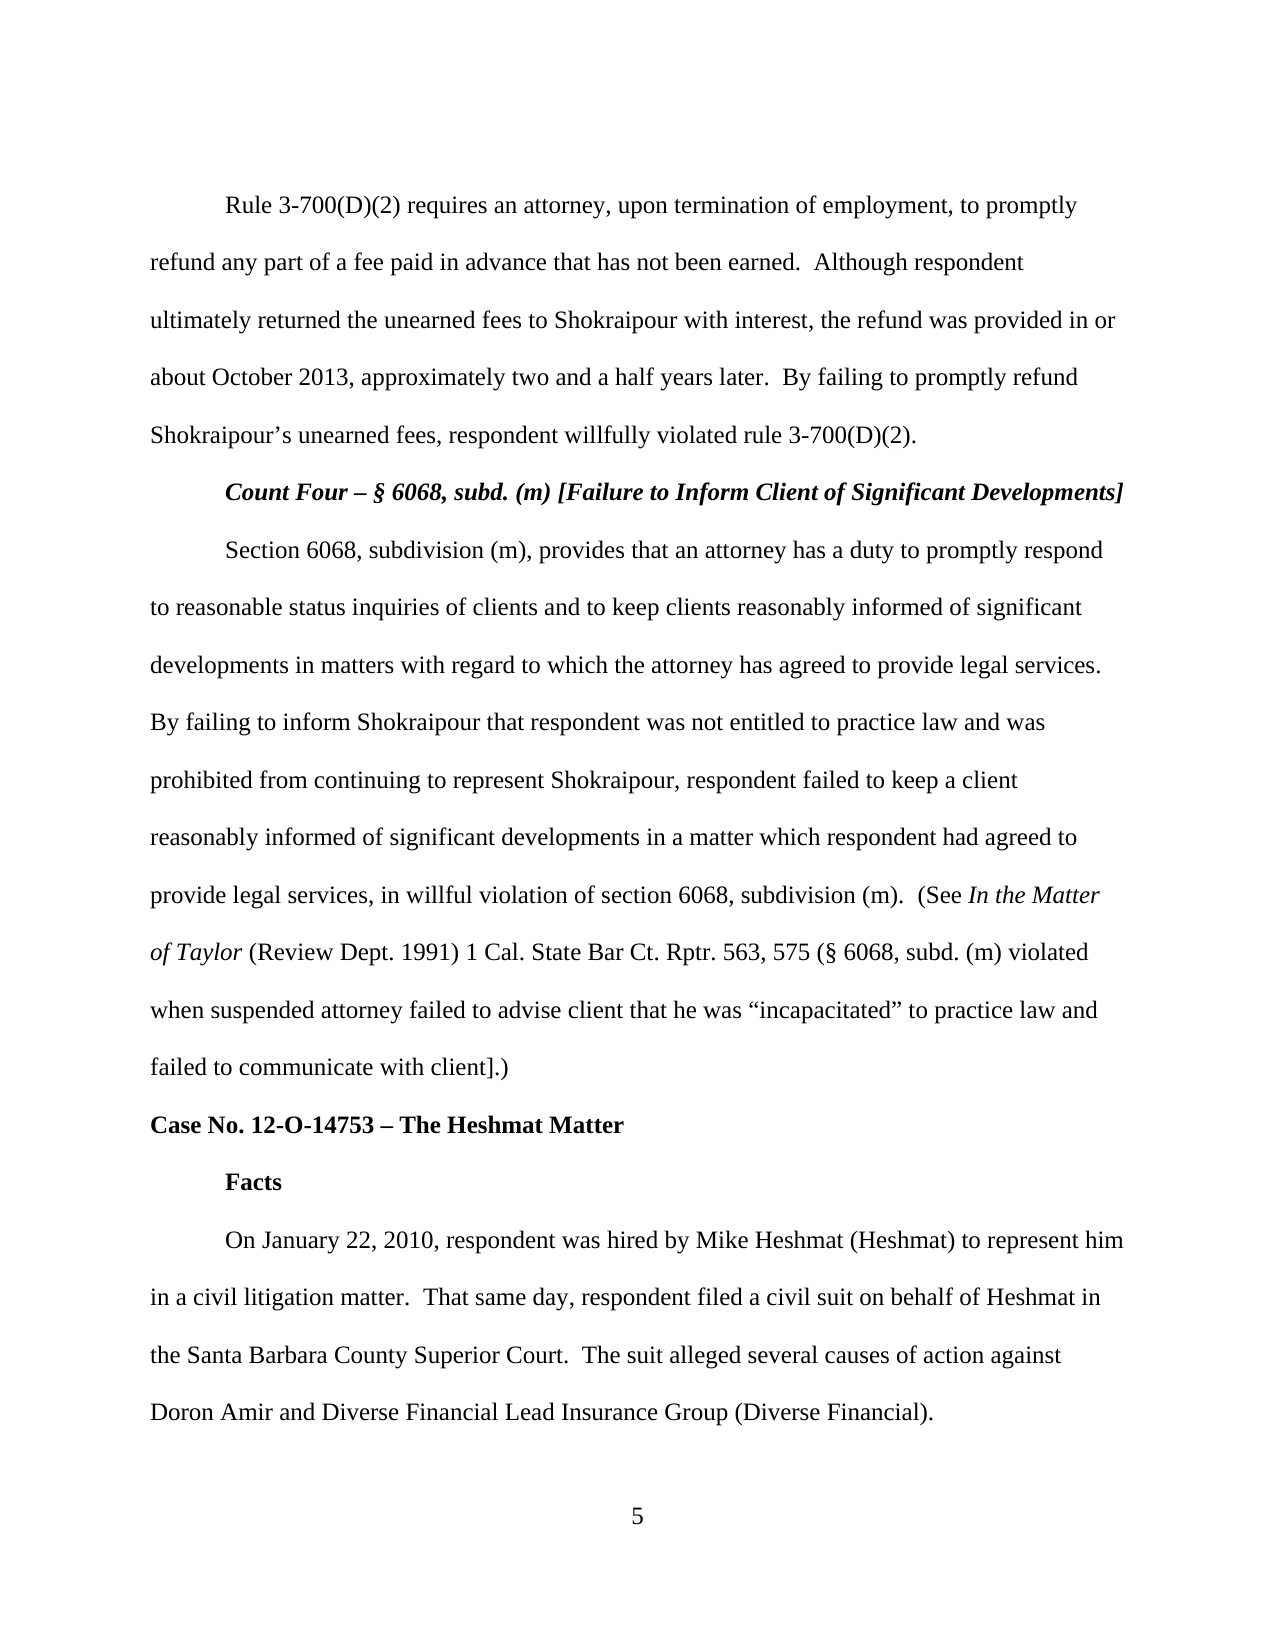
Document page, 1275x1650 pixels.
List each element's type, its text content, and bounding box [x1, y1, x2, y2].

text Rule 3-700(D)(2) requires an attorney, upon termination of employment, to promptly refund any part of a fee paid in advance that has not been earned. Although respondent ultimately returned the unearned fees to Shokraipour with interest, the refund was provided in or about October 2013, approximately two and a half years later. By failing to promptly refund Shokraipour’s unearned fees, respondent willfully violated rule 3-700(D)(2). [150, 190, 1125, 449]
text Facts [150, 1167, 1125, 1196]
text Count Four – § 6068, subd. (m) [Failure to Inform Client of Significant Developments] [150, 477, 1125, 506]
text Section 6068, subdivision (m), provides that an attorney has a duty to promptly respond to reasonable status inquiries of clients and to keep clients reasonably informed of significant developments in matters with regard to which the attorney has agreed to provide legal services. By failing to inform Shokraipour that respondent was not entitled to practice law and was prohibited from continuing to represent Shokraipour, respondent failed to keep a client reasonably informed of significant developments in a matter which respondent had agreed to provide legal services, in willful violation of section 6068, subdivision (m). (See In the Matter of Taylor (Review Dept. 1991) 1 Cal. State Bar Ct. Rptr. 563, 575 (§ 6068, subd. (m) violated when suspended attorney failed to advise client that he was “incapacitated” to practice law and failed to communicate with client].) [150, 535, 1125, 1081]
text On January 22, 2010, respondent was hired by Mike Heshmat (Heshmat) to represent him in a civil litigation matter. That same day, respondent filed a civil suit on behalf of Heshmat in the Santa Barbara County Superior Court. The suit alleged several causes of action against Doron Amir and Diverse Financial Lead Insurance Group (Diverse Financial). [150, 1225, 1125, 1426]
text Case No. 12-O-14753 – The Heshmat Matter [150, 1110, 1125, 1139]
